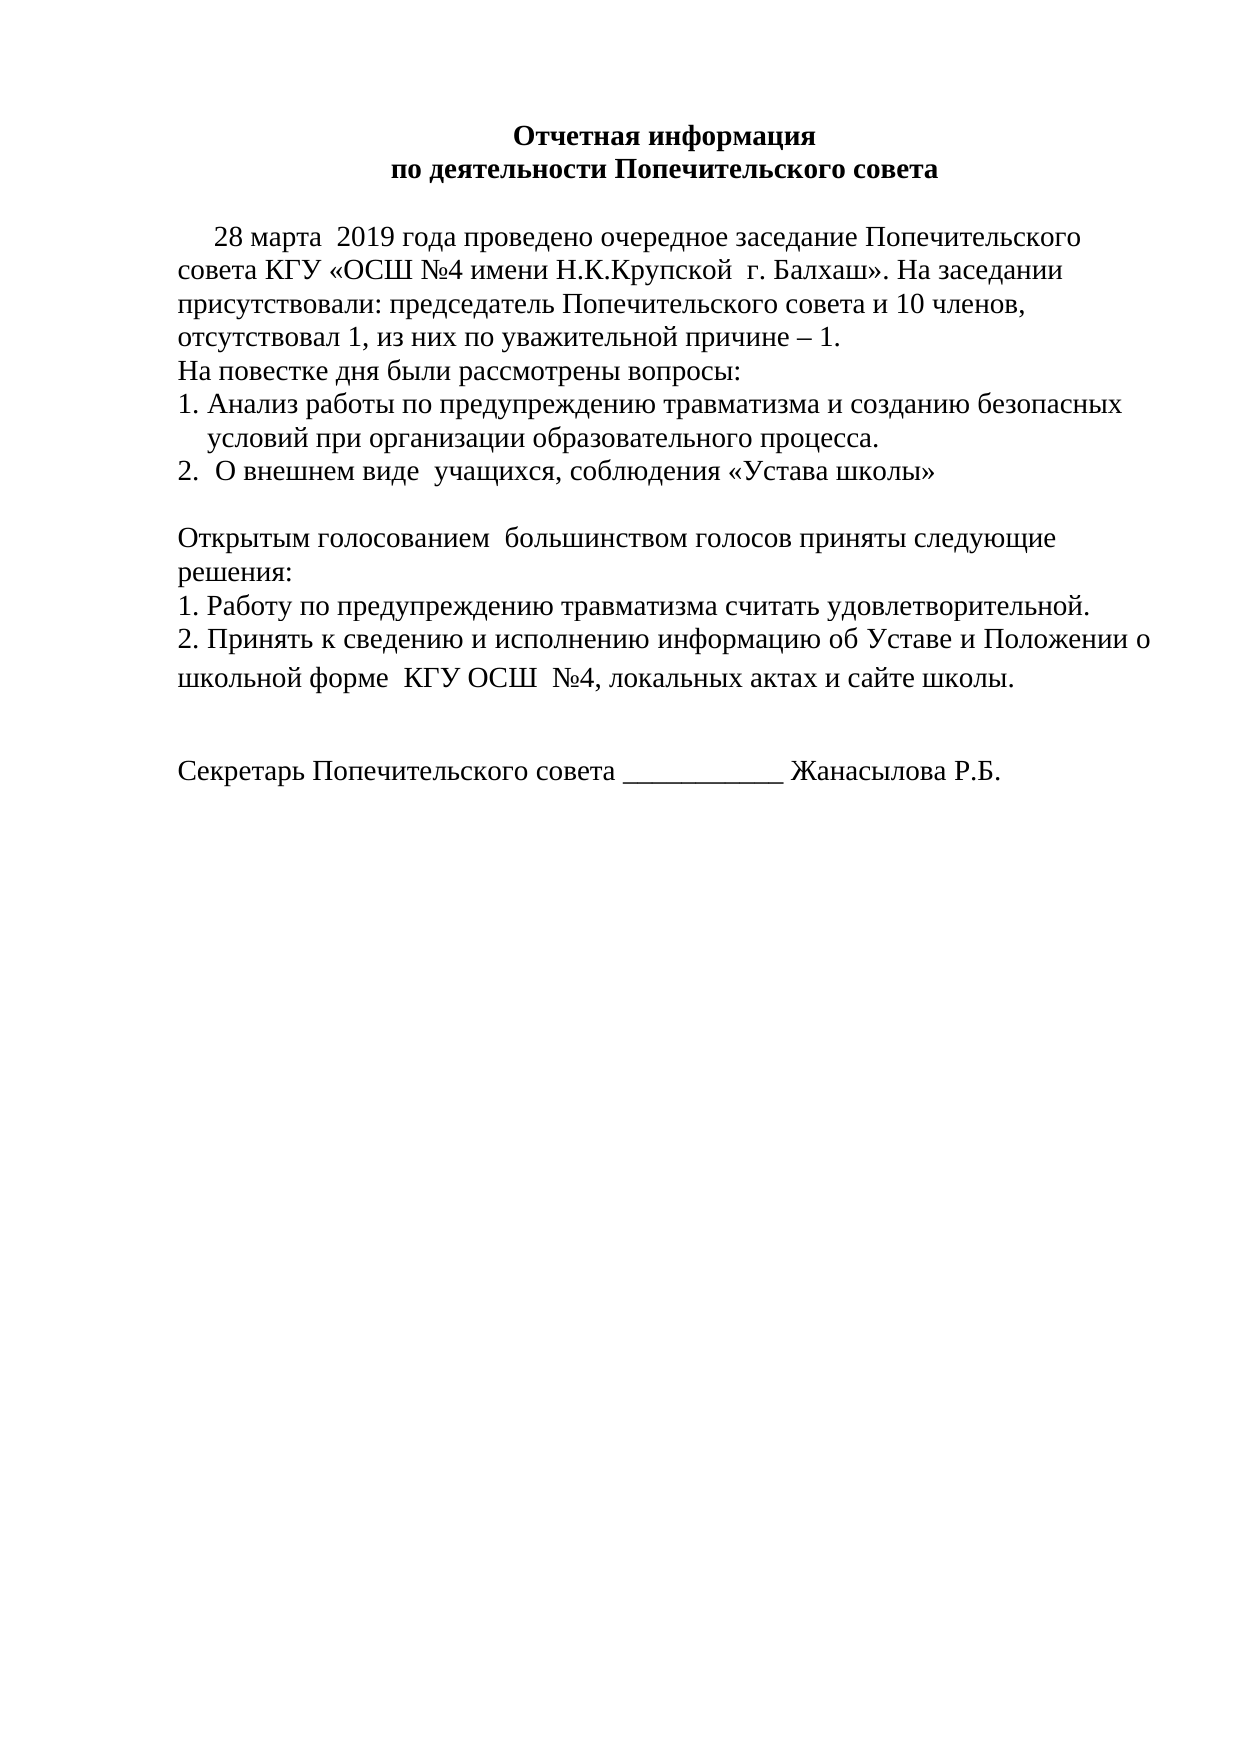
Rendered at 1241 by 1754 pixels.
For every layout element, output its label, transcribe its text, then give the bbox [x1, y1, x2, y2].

list Анализ работы по предупреждению травматизма и созданию безопасных условий при организации образовательного процесса. [177, 386, 1152, 453]
text Отчетная информация [177, 118, 1152, 152]
text 2. Принять к сведению и исполнению информацию об Уставе и Положении о школьной форме КГУ ОСШ №4, локальных актах и сайте школы. [177, 655, 1152, 693]
text 1. Работу по предупреждению травматизма считать удовлетворительной. [177, 588, 1152, 621]
text Открытым голосованием большинством голосов приняты следующие решения: [177, 521, 1152, 588]
text Секретарь Попечительского совета ___________ Жанасылова Р.Б. [177, 753, 1152, 786]
text 28 марта 2019 года проведено очередное заседание Попечительского совета КГУ «ОСШ №4 имени Н.К.Крупской г. Балхаш». На заседании присутствовали: председатель Попечительского совета и 10 членов, отсутствовал 1, из них по уважительной причине – 1. [177, 219, 1152, 353]
text На повестке дня были рассмотрены вопросы: [177, 353, 1152, 386]
text по деятельности Попечительского совета [177, 152, 1152, 185]
list О внешнем виде учащихся, соблюдения «Устава школы» [177, 453, 1152, 487]
